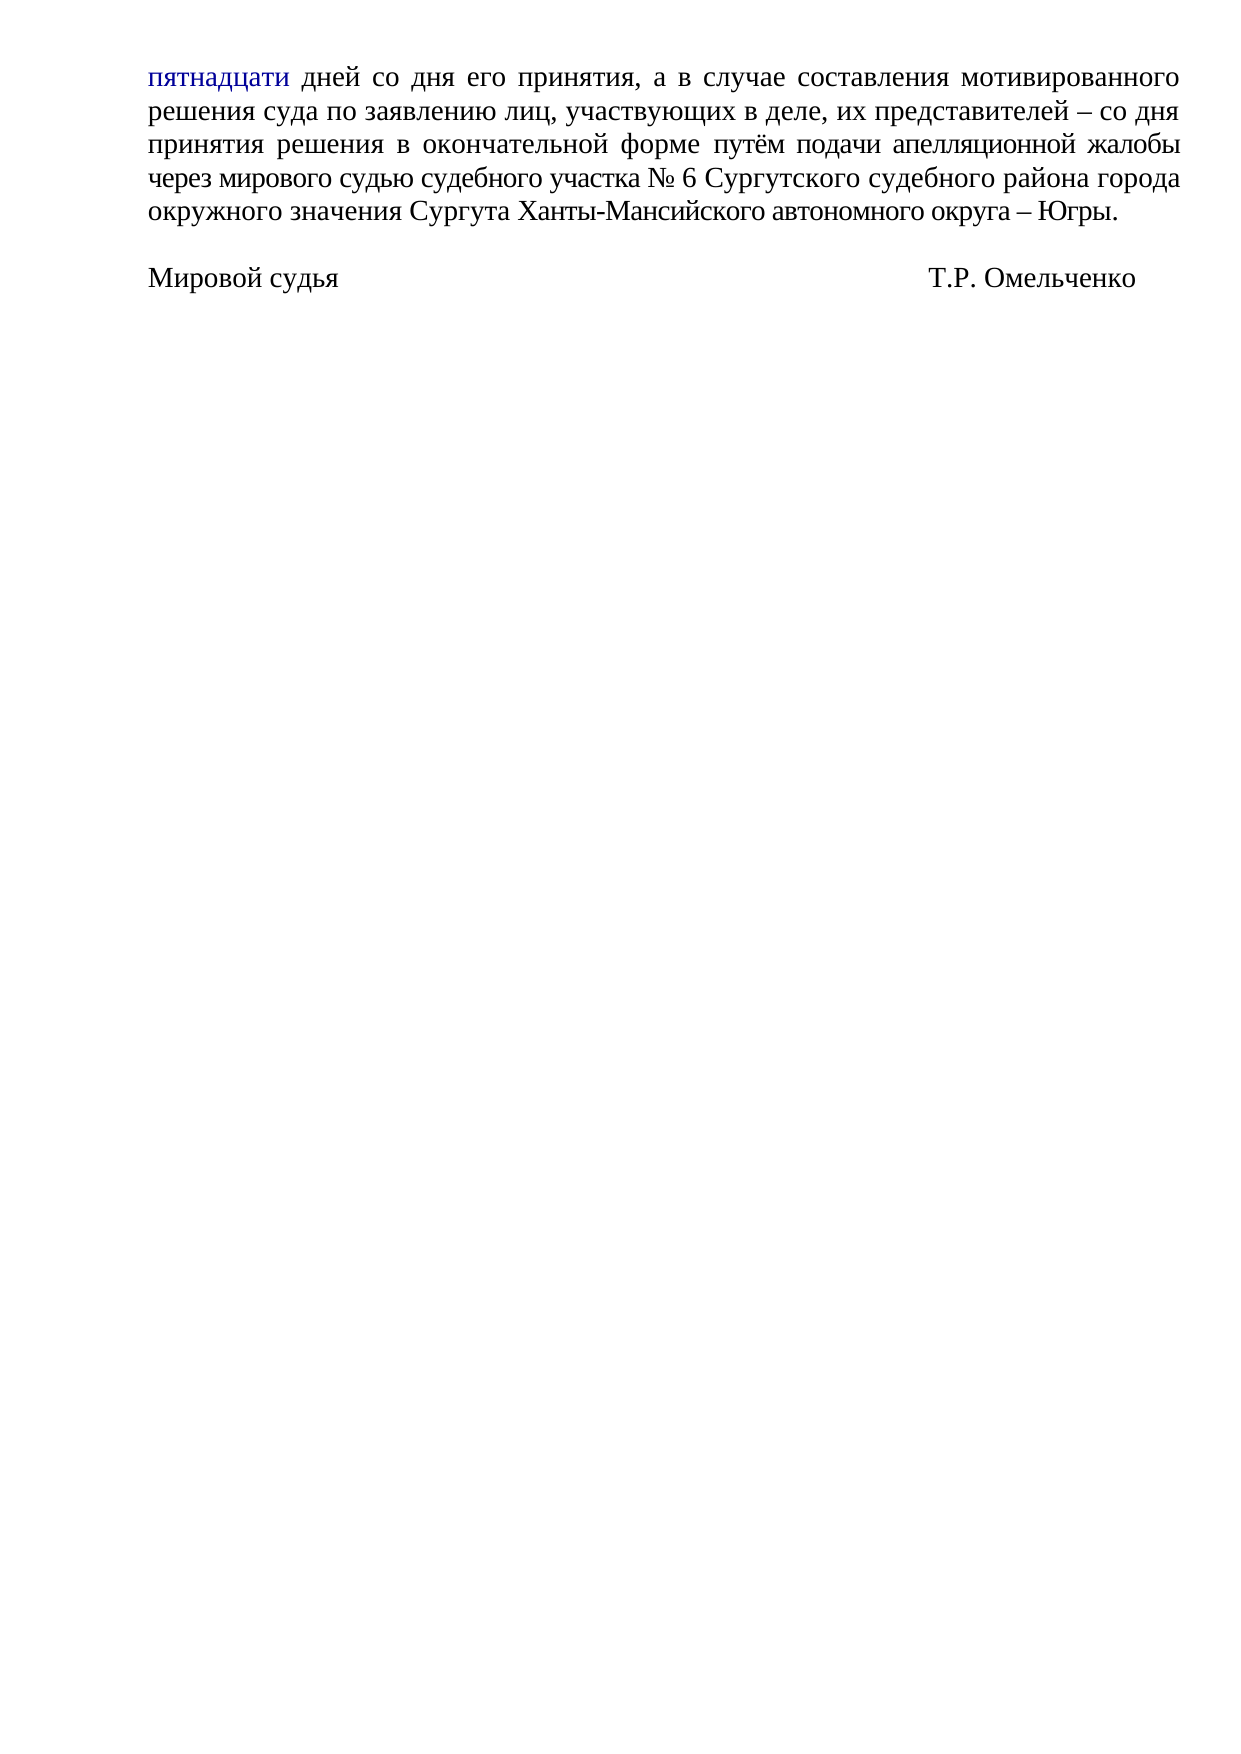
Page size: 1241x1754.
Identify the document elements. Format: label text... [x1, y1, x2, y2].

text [148, 59, 1181, 227]
text Мировой судья Т.Р. Омельченко [148, 260, 1181, 294]
